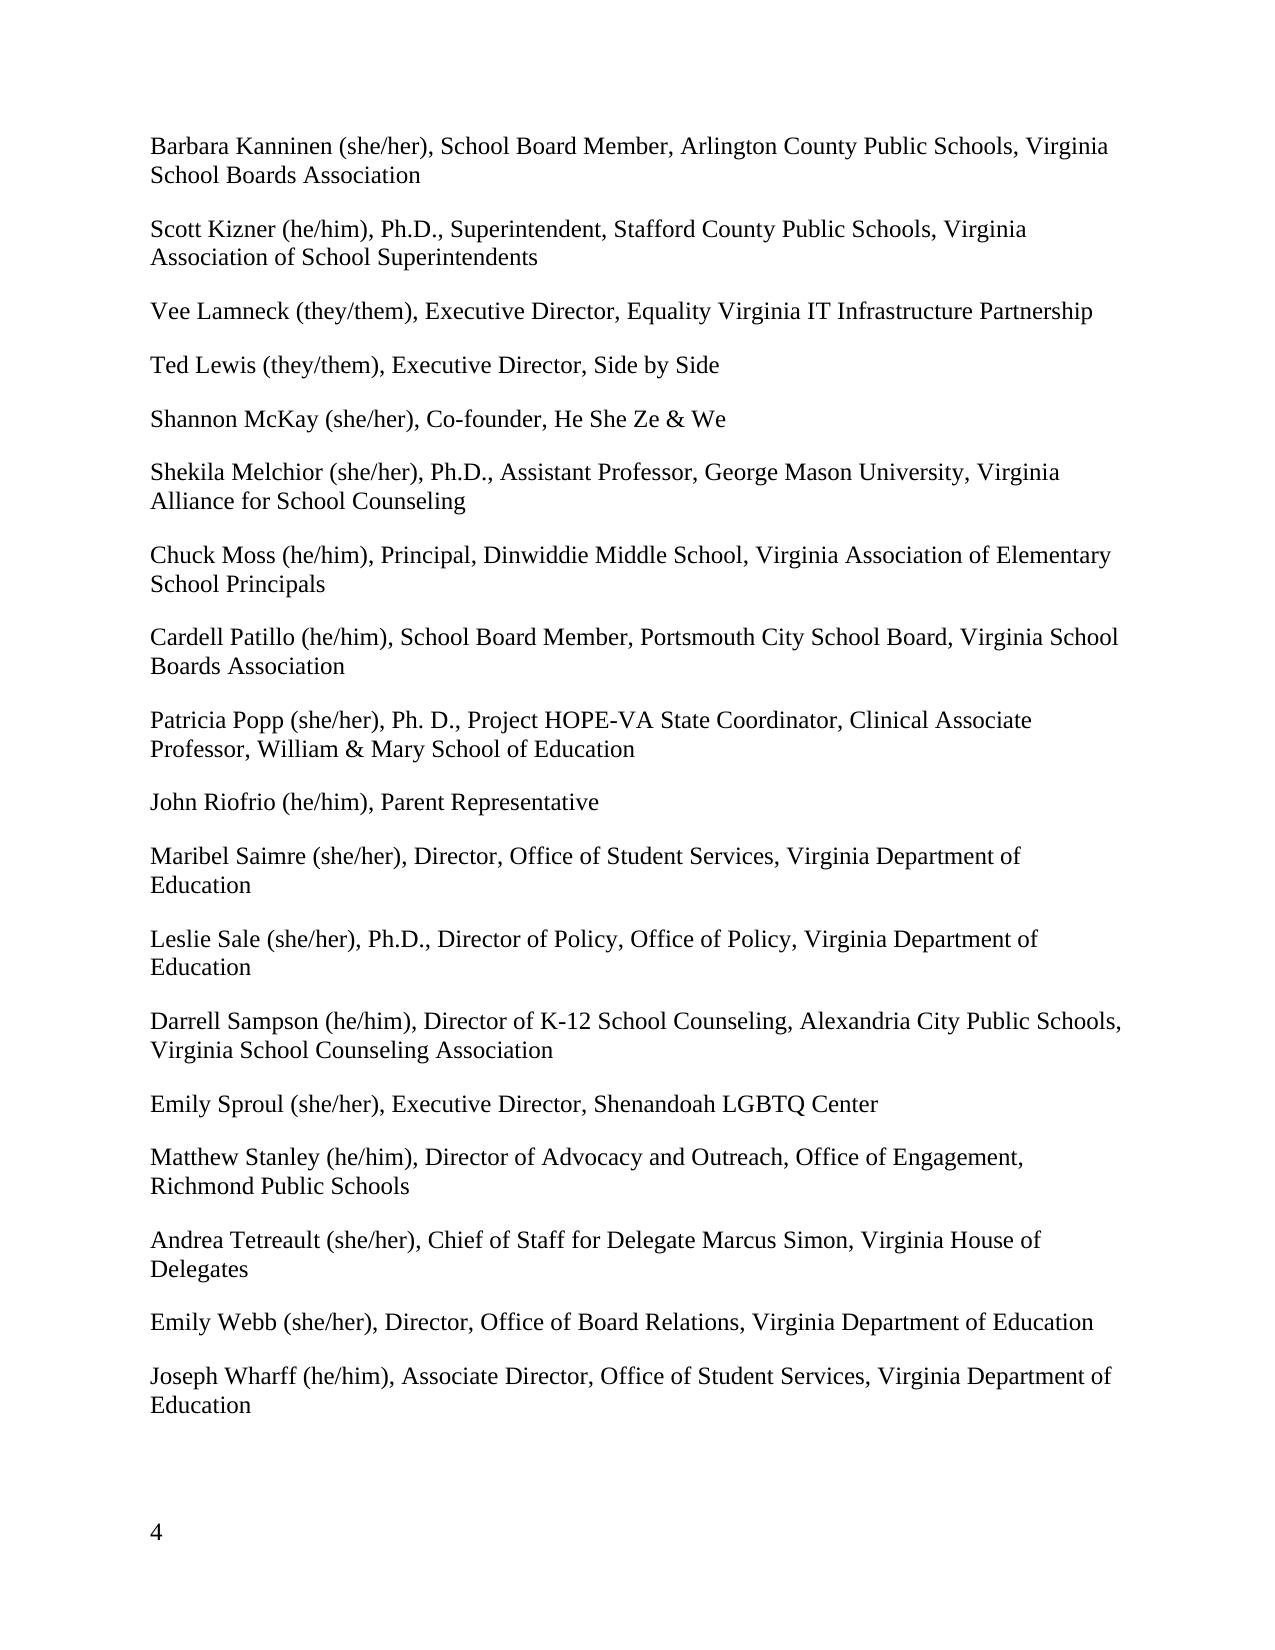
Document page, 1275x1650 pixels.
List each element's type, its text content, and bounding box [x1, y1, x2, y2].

text Barbara Kanninen (she/her), School Board Member, Arlington County Public Schools, Virginia School Boards Association [150, 131, 1125, 189]
text Emily Webb (she/her), Director, Office of Board Relations, Virginia Department of Education [150, 1307, 1125, 1336]
text Andrea Tetreault (she/her), Chief of Staff for Delegate Marcus Simon, Virginia House of Delegates [150, 1225, 1125, 1282]
text Chuck Moss (he/him), Principal, Dinwiddie Middle School, Virginia Association of Elementary School Principals [150, 540, 1125, 597]
text Matthew Stanley (he/him), Director of Advocacy and Outreach, Office of Engagement, Richmond Public Schools [150, 1142, 1125, 1200]
text Joseph Wharff (he/him), Associate Director, Office of Student Services, Virginia Department of Education [150, 1361, 1125, 1419]
text Maribel Saimre (she/her), Director, Office of Student Services, Virginia Department of Education [150, 841, 1125, 899]
text John Riofrio (he/him), Parent Representative [150, 787, 1125, 816]
text Vee Lamneck (they/them), Executive Director, Equality Virginia IT Infrastructure Partnership [150, 296, 1125, 325]
text Scott Kizner (he/him), Ph.D., Superintendent, Stafford County Public Schools, Virginia Association of School Superintendents [150, 214, 1125, 271]
text Shannon McKay (she/her), Co-founder, He She Ze & We [150, 404, 1125, 432]
text Darrell Sampson (he/him), Director of K-12 School Counseling, Alexandria City Public Schools, Virginia School Counseling Association [150, 1006, 1125, 1064]
text Leslie Sale (she/her), Ph.D., Director of Policy, Office of Policy, Virginia Department of Education [150, 924, 1125, 981]
text Shekila Melchior (she/her), Ph.D., Assistant Professor, George Mason University, Virginia Alliance for School Counseling [150, 457, 1125, 515]
text Cardell Patillo (he/him), School Board Member, Portsmouth City School Board, Virginia School Boards Association [150, 622, 1125, 680]
text Ted Lewis (they/them), Executive Director, Side by Side [150, 350, 1125, 379]
text Emily Sproul (she/her), Executive Director, Shenandoah LGBTQ Center [150, 1089, 1125, 1117]
text Patricia Popp (she/her), Ph. D., Project HOPE-VA State Coordinator, Clinical Associate Professor, William & Mary School of Education [150, 705, 1125, 762]
